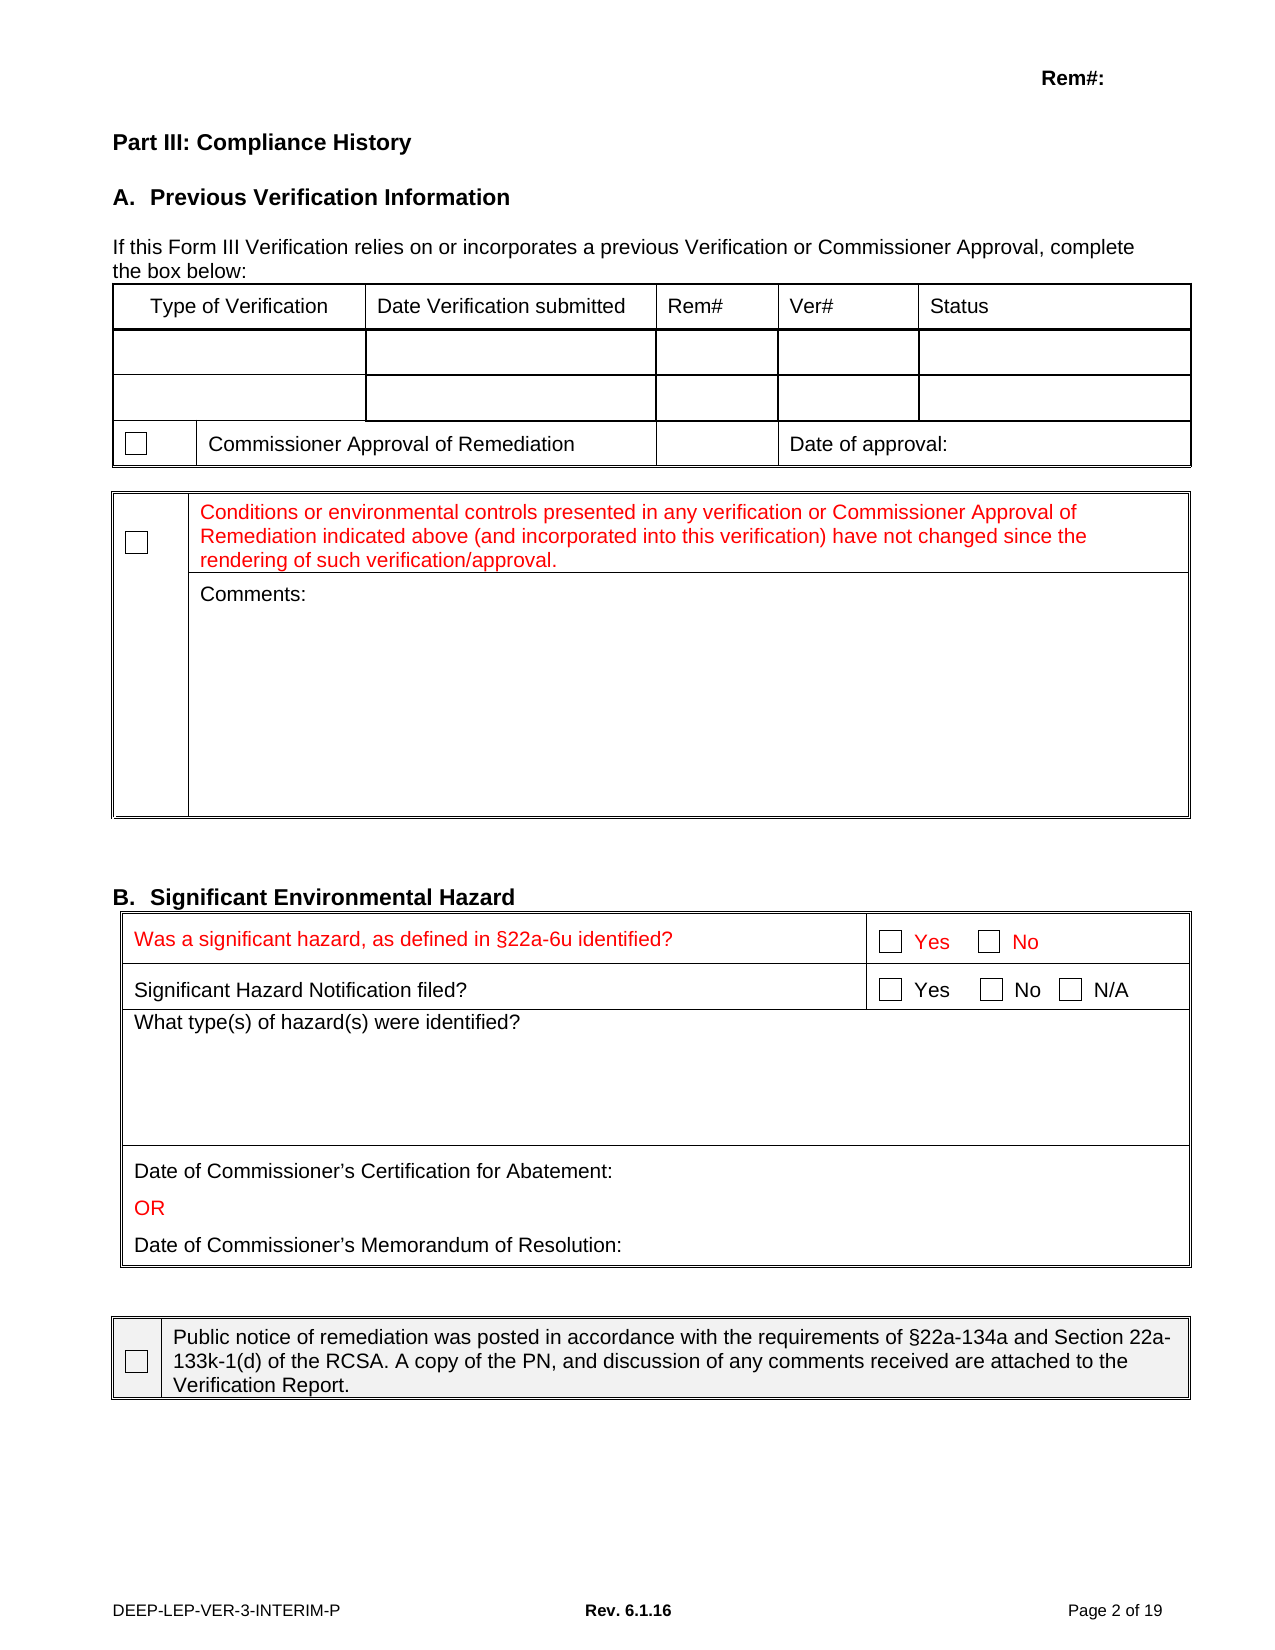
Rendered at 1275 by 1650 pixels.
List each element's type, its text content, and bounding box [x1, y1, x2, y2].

table_header Rem# [657, 285, 778, 328]
table_cell [367, 376, 655, 419]
list Previous Verification Information [112, 184, 1162, 211]
table_cell Date of approval: [779, 422, 1190, 465]
table_header Public notice of remediation was posted in accordance with the requirements of §22a-134a and Section 22a-133k-1(d) of the RCSA. A copy of the PN, and discussion of any comments received are attached to the Verification Report. [162, 1319, 1188, 1397]
table_cell What type(s) of hazard(s) were identified? [123, 1010, 1189, 1145]
table_header Type of Verification [114, 285, 365, 328]
table_header [114, 1319, 161, 1397]
table_cell [920, 331, 1190, 374]
table_cell [657, 331, 777, 374]
table_cell Significant Hazard Notification filed? [123, 964, 866, 1009]
table_header Yes No [867, 914, 1189, 963]
text Rem#: [112, 66, 1162, 90]
table_cell Date of Commissioner’s Memorandum of Resolution: [123, 1220, 1189, 1264]
table_header [114, 494, 188, 816]
table_cell [779, 376, 918, 419]
table_cell [779, 331, 918, 374]
list Significant Environmental Hazard [112, 884, 1162, 911]
text Part III: Compliance History [112, 129, 1162, 155]
table_cell [114, 421, 196, 465]
table_cell Commissioner Approval of Remediation [197, 421, 656, 465]
table_header Was a significant hazard, as defined in §22a-6u identified? [123, 914, 866, 963]
table_header Date Verification submitted [366, 285, 656, 328]
table_cell [657, 376, 777, 419]
table_header Conditions or environmental controls presented in any verification or Commissioner Approval of Remediation indicated above (and incorporated into this verification) have not changed since the rendering of such verification/approval. [189, 494, 1188, 572]
text If this Form III Verification relies on or incorporates a previous Verification or Commissioner Approval, complete the box below: [112, 234, 1162, 282]
table_cell [920, 376, 1190, 419]
table_cell Yes No N/A [867, 964, 1189, 1009]
table_cell [114, 375, 365, 419]
table_header Status [919, 285, 1190, 328]
table_cell [114, 331, 365, 374]
table_cell OR [123, 1189, 1189, 1219]
table_cell Date of Commissioner’s Certification for Abatement: [123, 1146, 1189, 1189]
table_cell [367, 331, 655, 374]
table_header Ver# [779, 285, 918, 328]
table_cell Comments: [189, 573, 1188, 816]
table_cell [657, 422, 778, 465]
